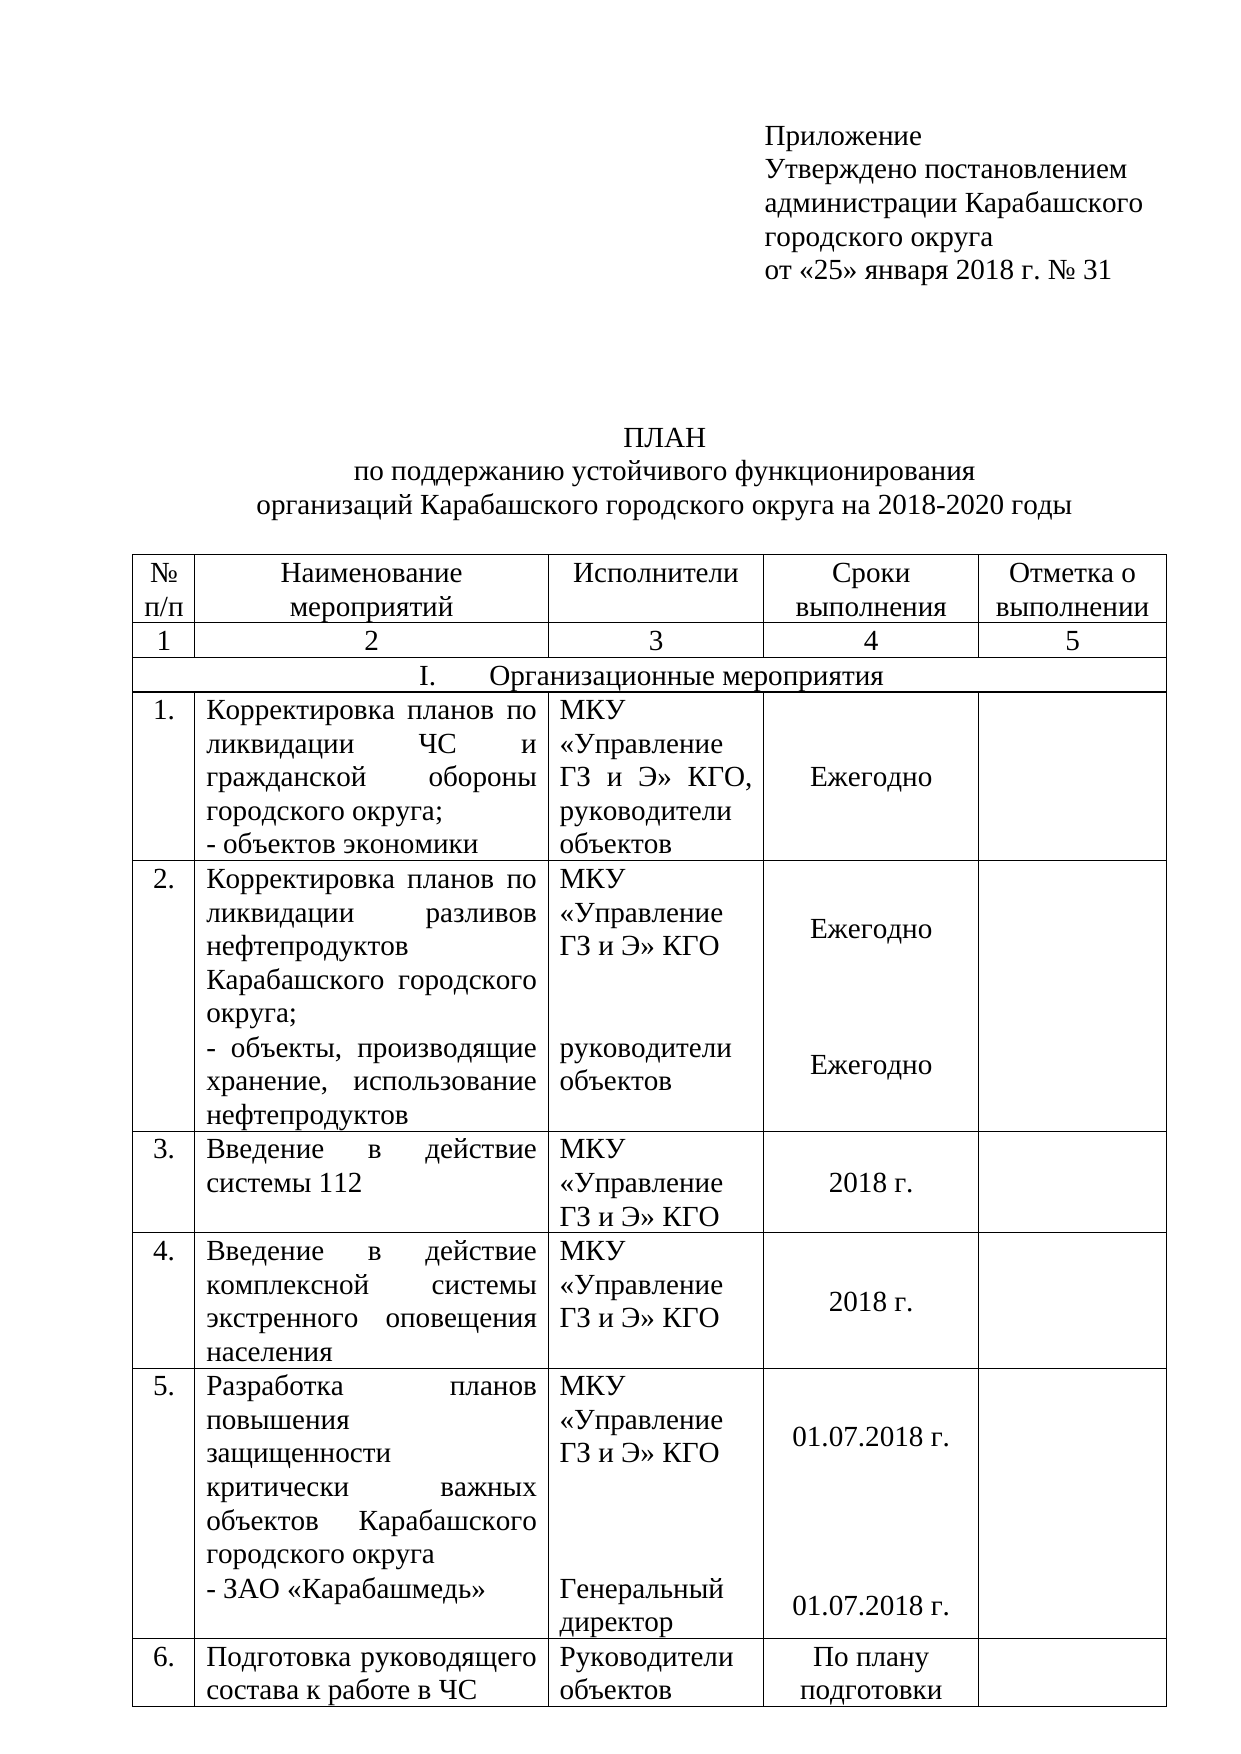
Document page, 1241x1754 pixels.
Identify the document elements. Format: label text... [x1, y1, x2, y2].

table_cell 6. [133, 1639, 194, 1706]
table_cell [979, 1369, 1166, 1638]
table_cell 5. [133, 1369, 194, 1638]
table_cell Корректировка планов по ликвидации разливов нефтепродуктов Карабашского городского округа; [195, 861, 548, 1029]
table_cell Корректировка планов по ликвидации ЧС и гражданской обороны городского округа; - объектов экономики [195, 693, 548, 860]
table_cell 01.07.2018 г. [764, 1570, 978, 1638]
table_cell 01.07.2018 г. [764, 1369, 978, 1570]
table_header Приложение Утверждено постановлением администрации Карабашского городского округа от «25» января 2018 г. № 31 [753, 118, 1163, 286]
text организаций Карабашского городского округа на 2018-2020 годы [177, 487, 1152, 521]
text ПЛАН [177, 420, 1152, 453]
table_cell 5 [979, 623, 1166, 657]
table_cell Ежегодно [764, 693, 978, 860]
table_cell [764, 1639, 978, 1706]
text по поддержанию устойчивого функционирования [177, 453, 1152, 487]
table_cell 2018 г. [764, 1233, 978, 1367]
table_cell Организационные мероприятия [133, 658, 1166, 691]
table_cell Разработка планов повышения защищенности критически важных объектов Карабашского городского округа [195, 1369, 548, 1570]
table_cell МКУ «Управление ГЗ и Э» КГО [549, 1369, 763, 1570]
table_cell 2018 г. [764, 1132, 978, 1232]
table_cell [979, 1233, 1166, 1367]
table_cell руководители объектов [549, 1029, 763, 1131]
table_cell Ежегодно [764, 1029, 978, 1131]
table_cell - ЗАО «Карабашмедь» [195, 1570, 548, 1638]
table_cell 3 [549, 623, 763, 657]
table_cell 1. [133, 693, 194, 860]
table_cell 1 [133, 623, 194, 657]
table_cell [195, 1639, 548, 1706]
table_cell Генеральный директор [549, 1570, 763, 1638]
table_cell Введение в действие системы 112 [195, 1132, 548, 1232]
table_cell 4. [133, 1233, 194, 1367]
table_cell [979, 861, 1166, 1131]
table_cell [979, 693, 1166, 860]
table_header Сроки выполнения [764, 555, 978, 622]
table_cell 4 [764, 623, 978, 657]
table_cell 2 [195, 623, 548, 657]
table_cell 3. [133, 1132, 194, 1232]
table_cell 2. [133, 861, 194, 1131]
table_header Наименование мероприятий [195, 555, 548, 622]
table_cell Ежегодно [764, 861, 978, 1029]
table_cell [549, 1639, 763, 1706]
table_cell - объекты, производящие хранение, использование нефтепродуктов [195, 1029, 548, 1131]
table_cell МКУ «Управление ГЗ и Э» КГО [549, 861, 763, 1029]
table_cell Введение в действие комплексной системы экстренного оповещения населения [195, 1233, 548, 1367]
table_cell МКУ «Управление ГЗ и Э» КГО [549, 1132, 763, 1232]
table_cell МКУ «Управление ГЗ и Э» КГО, руководители объектов [549, 693, 763, 860]
table_cell [979, 1132, 1166, 1232]
table_header № п/п [133, 555, 194, 622]
table_header Исполнители [549, 555, 763, 622]
table_cell МКУ «Управление ГЗ и Э» КГО [549, 1233, 763, 1367]
table_cell [979, 1639, 1166, 1706]
table_header Отметка о выполнении [979, 555, 1166, 622]
